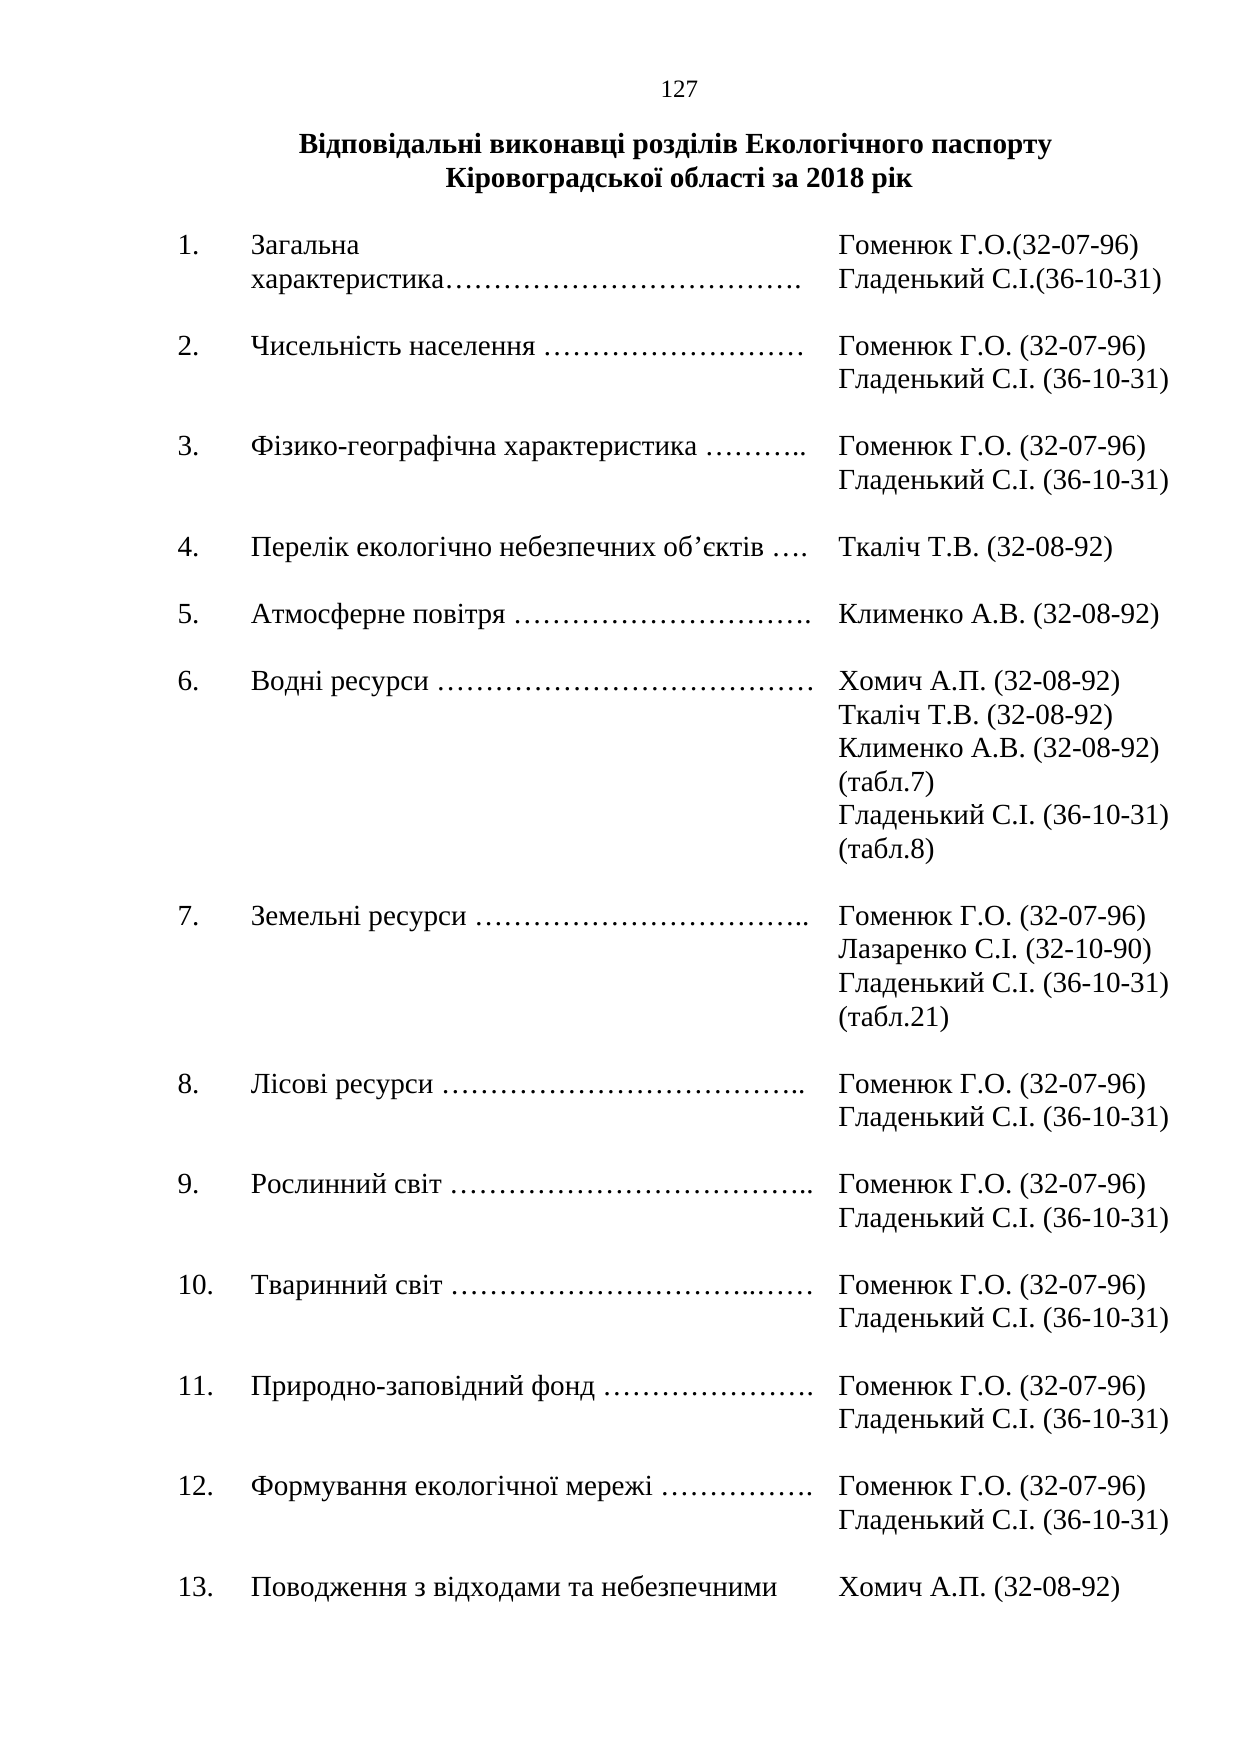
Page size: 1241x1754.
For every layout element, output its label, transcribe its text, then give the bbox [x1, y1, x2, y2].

text Відповідальні виконавці розділів Екологічного паспорту Кіровоградської області за 2018 рік [177, 127, 1181, 194]
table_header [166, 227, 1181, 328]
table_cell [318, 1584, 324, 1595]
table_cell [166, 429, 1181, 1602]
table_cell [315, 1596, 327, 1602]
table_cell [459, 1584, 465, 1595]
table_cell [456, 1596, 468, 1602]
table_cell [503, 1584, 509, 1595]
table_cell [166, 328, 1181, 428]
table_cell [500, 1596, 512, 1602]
